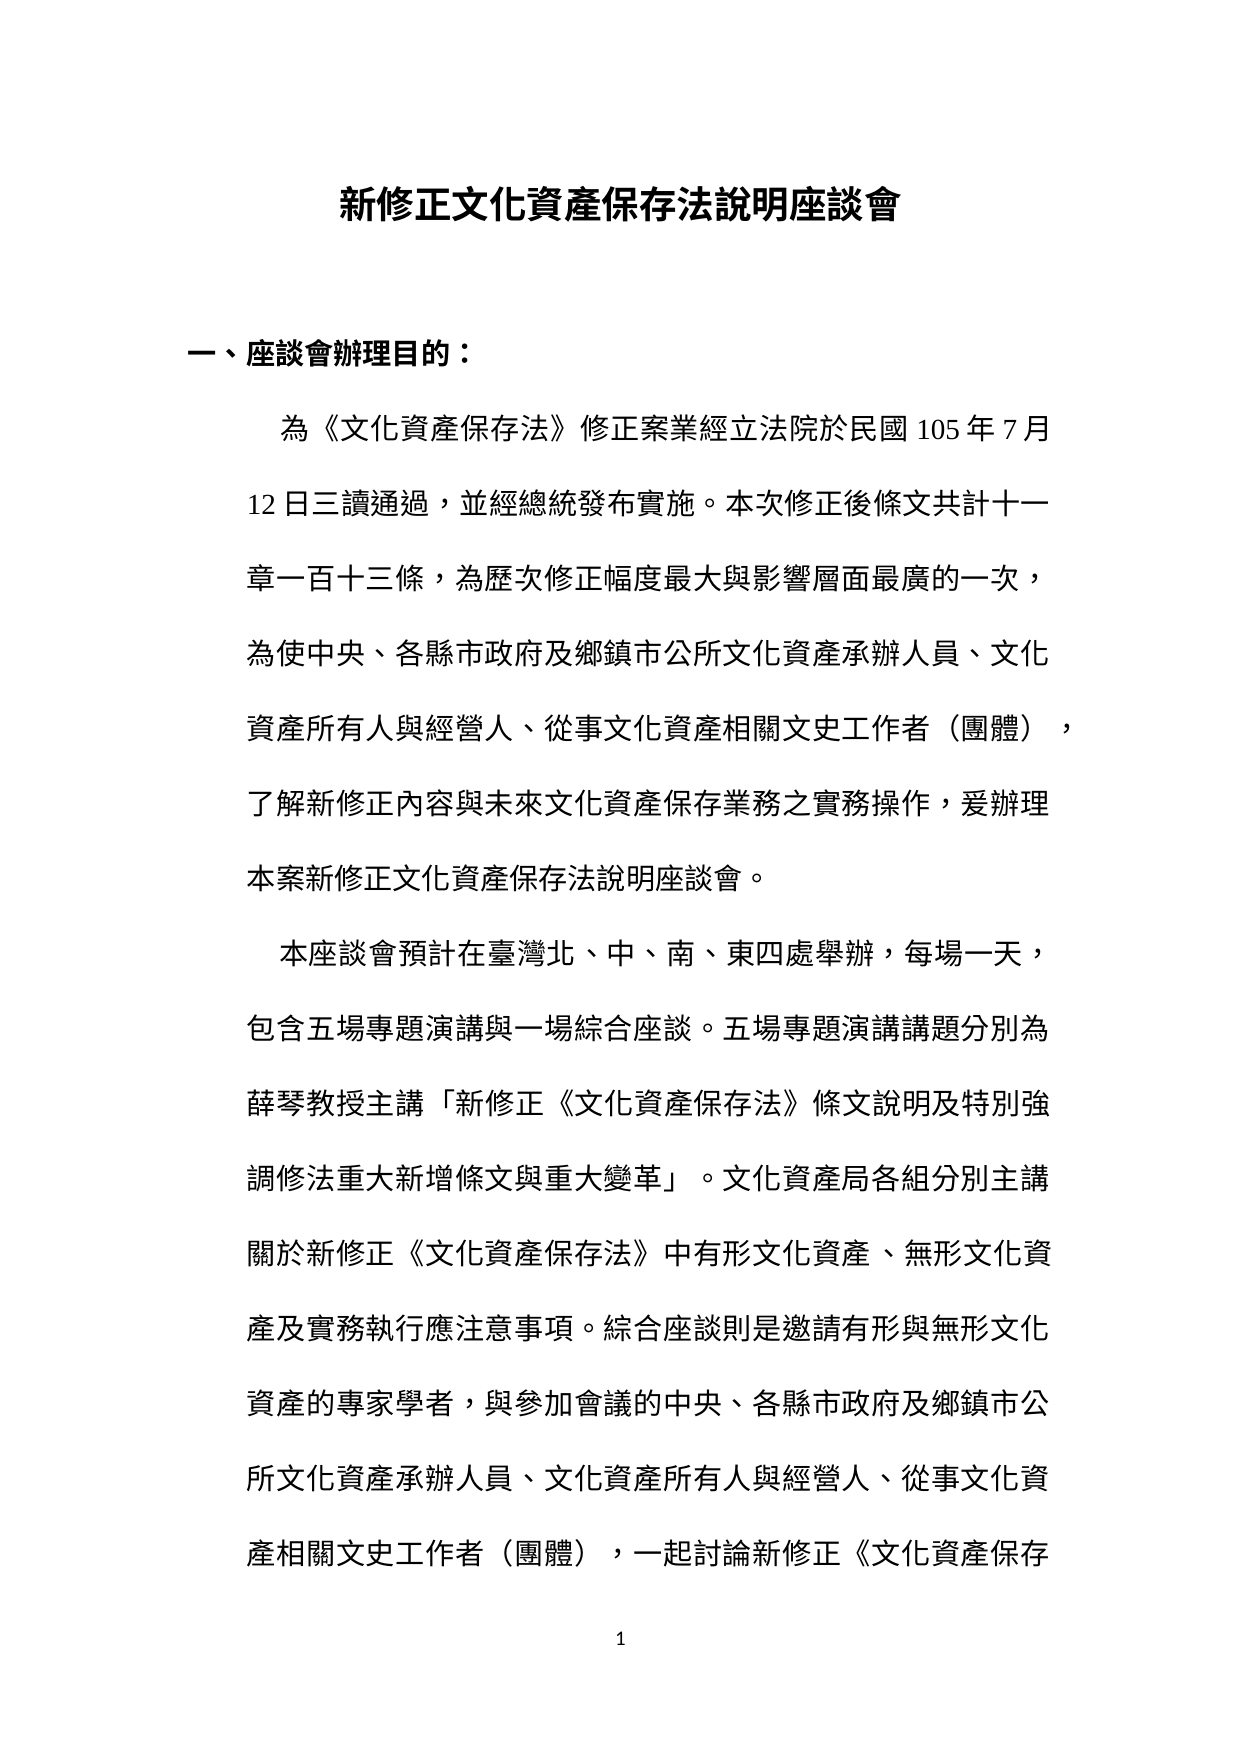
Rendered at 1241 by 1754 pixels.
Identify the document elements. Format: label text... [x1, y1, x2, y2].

text 新修正文化資產保存法說明座談會 [187, 164, 1053, 239]
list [247, 914, 1053, 1589]
list 為《文化資產保存法》修正案業經立法院於民國105年7月12日三讀通過，並經總統發布實施。本次修正後條文共計十一章一百十三條，為歷次修正幅度最大與影響層面最廣的一次，為使中央、各縣市政府及鄉鎮市公所文化資產承辦人員、文化資產所有人與經營人、從事文化資產相關文史工作者（團體），了解新修正內容與未來文化資產保存業務之實務操作，爰辦理本案新修正文化資產保存法說明座談會。 [247, 389, 1053, 914]
text 一、座談會辦理目的： [187, 314, 1053, 389]
